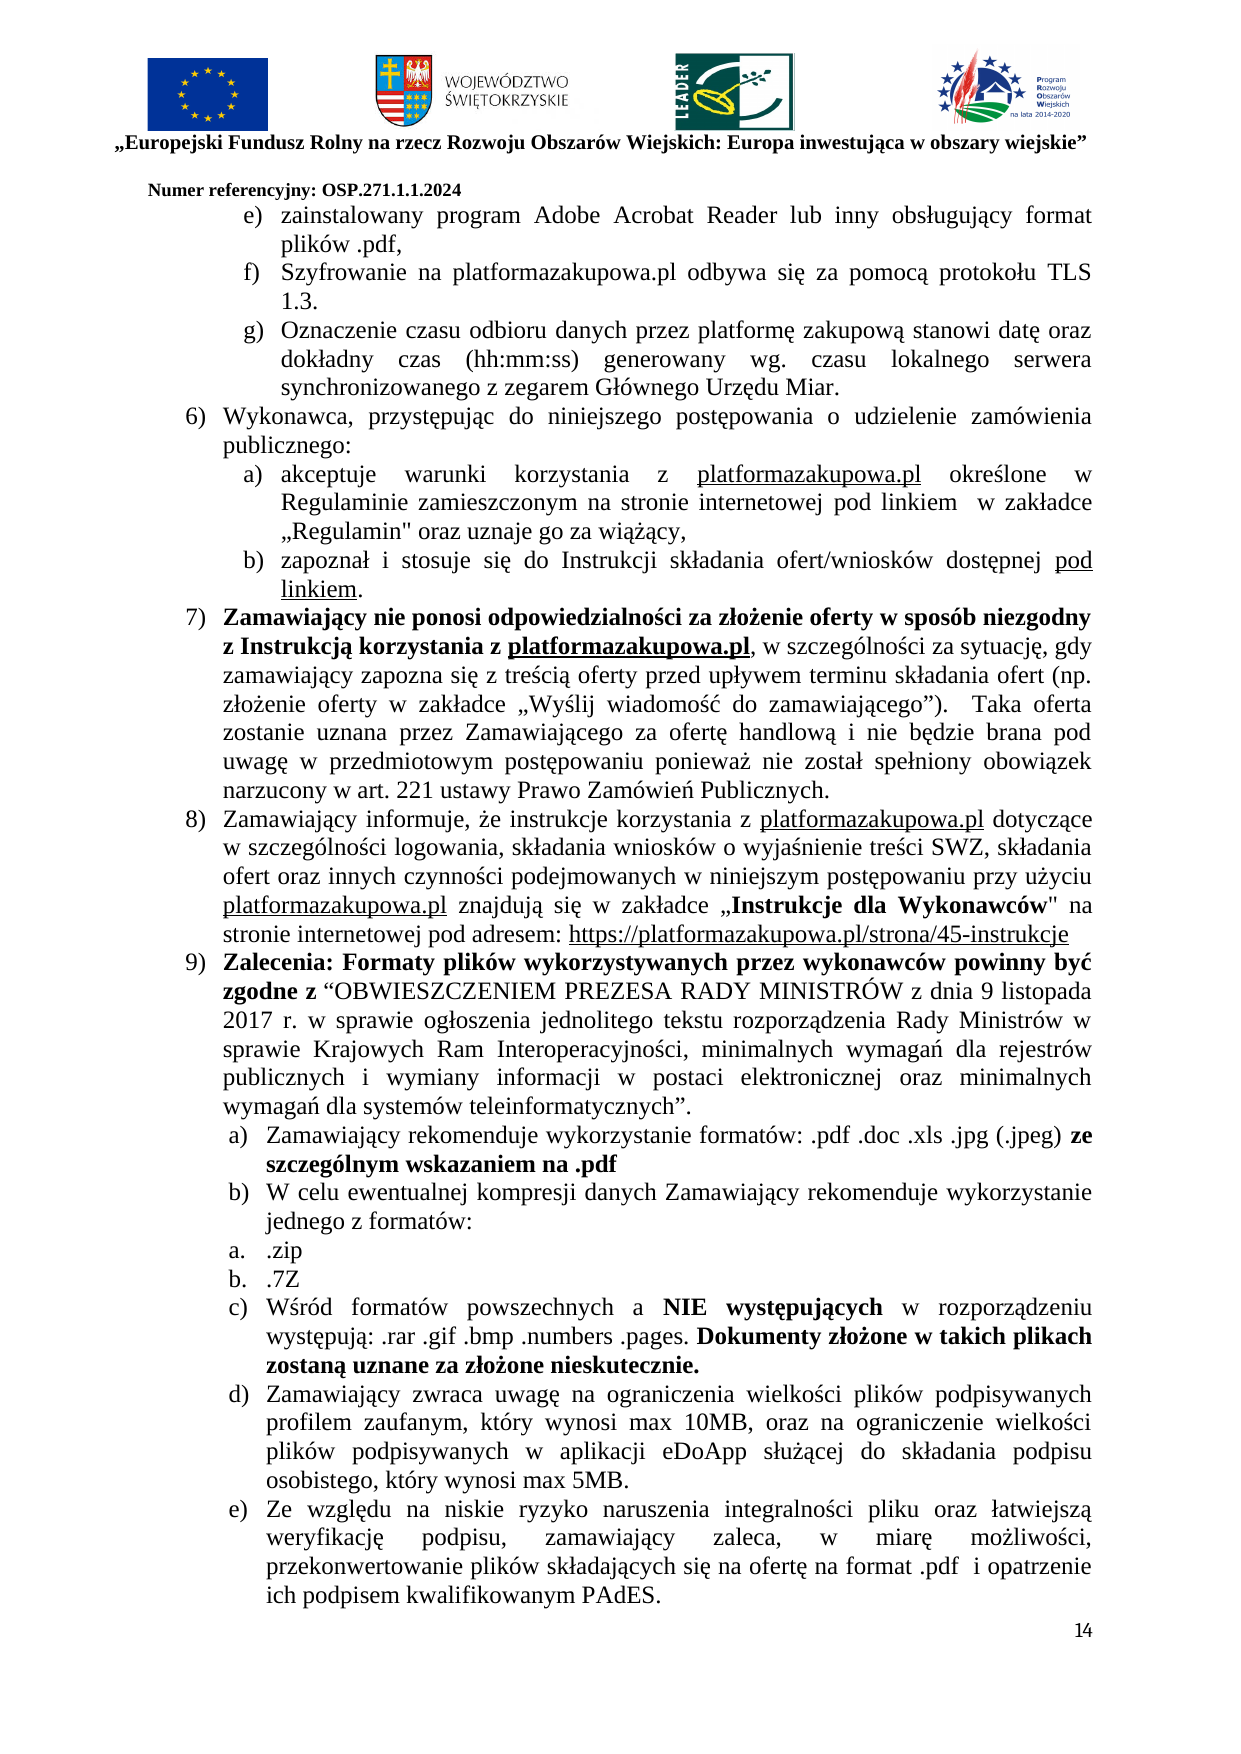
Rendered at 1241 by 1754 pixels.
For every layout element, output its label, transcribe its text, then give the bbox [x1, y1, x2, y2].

list Wśród formatów powszechnych a NIE występujących w rozporządzeniu występują: .rar .gif .bmp .numbers .pages. Dokumenty złożone w takich plikach zostaną uznane za złożone nieskutecznie. [228, 1292, 1092, 1379]
picture [674, 53, 795, 131]
picture [147, 58, 268, 131]
list Oznaczenie czasu odbioru danych przez platformę zakupową stanowi datę oraz dokładny czas (hh:mm:ss) generowany wg. czasu lokalnego serwera synchronizowanego z zegarem Głównego Urzędu Miar. [243, 315, 1092, 401]
picture [355, 51, 600, 131]
list W celu ewentualnej kompresji danych Zamawiający rekomenduje wykorzystanie jednego z formatów: [228, 1177, 1092, 1235]
list Zalecenia: Formaty plików wykorzystywanych przez wykonawców powinny być zgodne z “OBWIESZCZENIEM PREZESA RADY MINISTRÓW z dnia 9 listopada 2017 r. w sprawie ogłoszenia jednolitego tekstu rozporządzenia Rady Ministrów w sprawie Krajowych Ram Interoperacyjności, minimalnych wymagań dla rejestrów publicznych i wymiany informacji w postaci elektronicznej oraz minimalnych wymagań dla systemów teleinformatycznych”. [185, 947, 1092, 1120]
picture [931, 44, 1081, 131]
list Zamawiający informuje, że instrukcje korzystania z platformazakupowa.pl dotyczące w szczególności logowania, składania wniosków o wyjaśnienie treści SWZ, składania ofert oraz innych czynności podejmowanych w niniejszym postępowaniu przy użyciu platformazakupowa.pl znajdują się w zakładce „Instrukcje dla Wykonawców" na stronie internetowej pod adresem: https://platformazakupowa.pl/strona/45-instrukcje [185, 804, 1092, 947]
list Zamawiający rekomenduje wykorzystanie formatów: .pdf .doc .xls .jpg (.jpeg) ze szczególnym wskazaniem na .pdf [228, 1120, 1092, 1177]
list Zamawiający zwraca uwagę na ograniczenia wielkości plików podpisywanych profilem zaufanym, który wynosi max 10MB, oraz na ograniczenie wielkości plików podpisywanych w aplikacji eDoApp służącej do składania podpisu osobistego, który wynosi max 5MB. [228, 1379, 1092, 1494]
list Szyfrowanie na platformazakupowa.pl odbywa się za pomocą protokołu TLS 1.3. [243, 257, 1092, 315]
list zainstalowany program Adobe Acrobat Reader lub inny obsługujący format plików .pdf, [243, 200, 1092, 257]
list .zip [228, 1235, 1092, 1264]
list akceptuje warunki korzystania z platformazakupowa.pl określone w Regulaminie zamieszczonym na stronie internetowej pod linkiem w zakładce „Regulamin" oraz uznaje go za wiążący, [243, 459, 1092, 545]
list Wykonawca, przystępując do niniejszego postępowania o udzielenie zamówienia publicznego: [185, 401, 1092, 459]
list Ze względu na niskie ryzyko naruszenia integralności pliku oraz łatwiejszą weryfikację podpisu, zamawiający zaleca, w miarę możliwości, przekonwertowanie plików składających się na ofertę na format .pdf i opatrzenie ich podpisem kwalifikowanym PAdES. [228, 1494, 1092, 1609]
list Zamawiający nie ponosi odpowiedzialności za złożenie oferty w sposób niezgodny z Instrukcją korzystania z platformazakupowa.pl, w szczególności za sytuację, gdy zamawiający zapozna się z treścią oferty przed upływem terminu składania ofert (np. złożenie oferty w zakładce „Wyślij wiadomość do zamawiającego”). Taka oferta zostanie uznana przez Zamawiającego za ofertę handlową i nie będzie brana pod uwagę w przedmiotowym postępowaniu ponieważ nie został spełniony obowiązek narzucony w art. 221 ustawy Prawo Zamówień Publicznych. [185, 602, 1092, 804]
list zapoznał i stosuje się do Instrukcji składania ofert/wniosków dostępnej pod linkiem. [243, 545, 1092, 602]
list .7Z [228, 1264, 1092, 1292]
